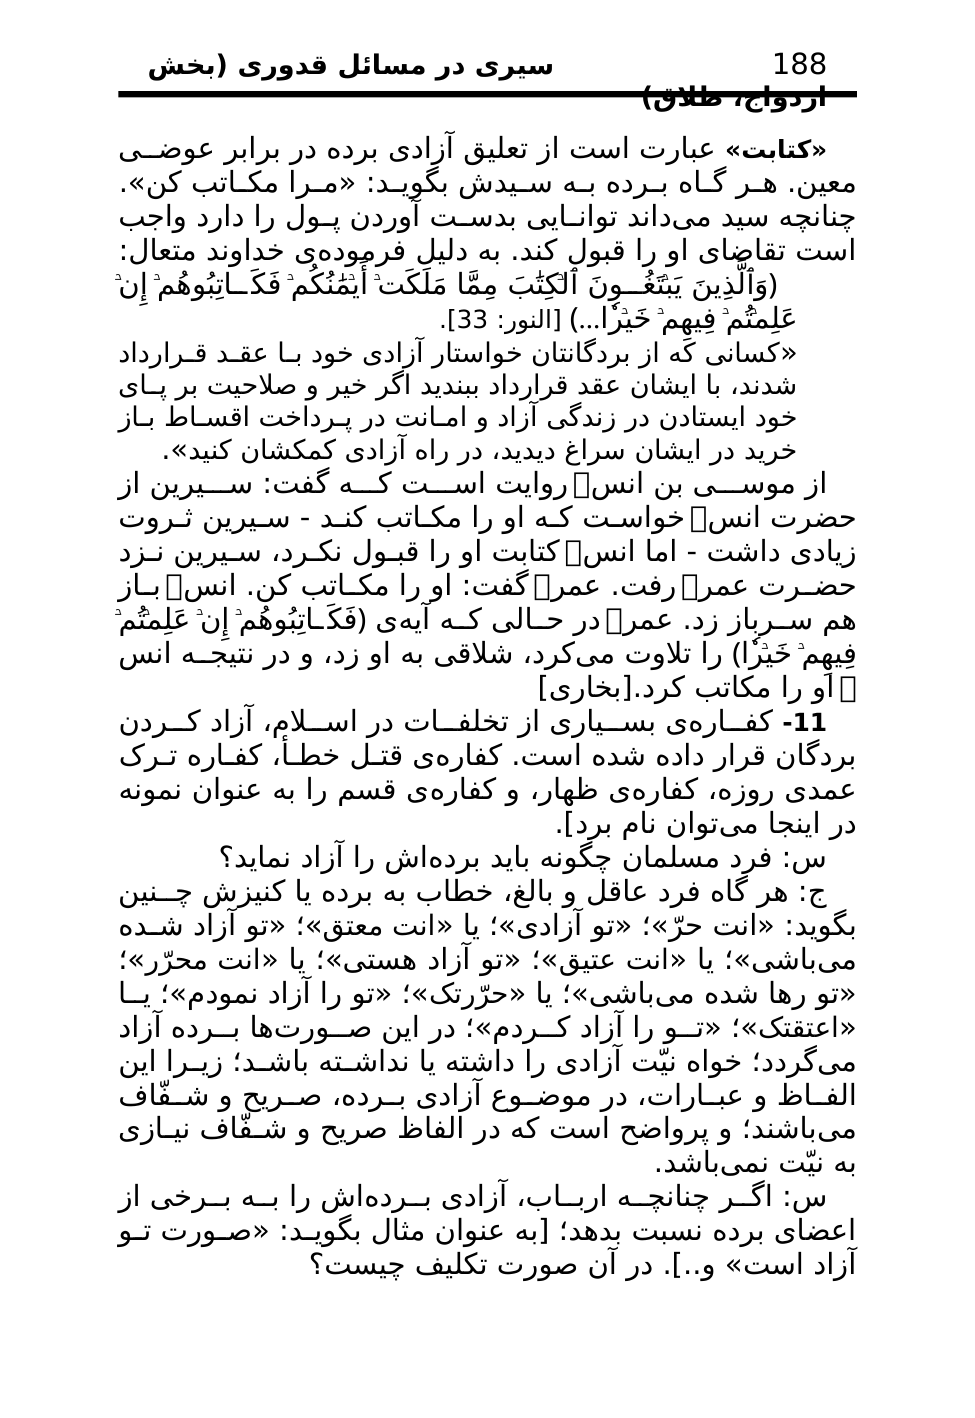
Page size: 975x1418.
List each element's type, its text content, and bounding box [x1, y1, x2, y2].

text از موسی بن انس روایت است که گفت: سیرین از حضرت انس خواست که او را مکاتب کند - سیرین ثروت زیادی داشت - اما انس کتابت او را قبول نکرد، سیرین نزد حضرت عمر رفت. عمر گفت: او را مکاتب کن. انس باز هم سرباز زد. عمر در حالی که آیه‌ی ﴿فَكَاتِبُوهُمۡ إِنۡ عَلِمۡتُمۡ فِيهِمۡ خَيۡرٗا﴾ را تلاوت می‌کرد، شلاقی به او زد، و در نتیجه انس او را مکاتب کرد.[بخاری] [118, 467, 857, 704]
text س: اگر چنانچه ارباب، آزادی برده‌اش را به برخی از اعضای برده نسبت بدهد؛ [به عنوان مثال بگوید: «صورت تو آزاد است» و..]. در آن صورت تکلیف چیست؟ [118, 1180, 857, 1282]
text س: فرد مسلمان چگونه باید برده‌اش را آزاد نماید؟ [118, 840, 857, 874]
text ج: هر گاه فرد عاقل و بالغ، خطاب به برده یا کنیزش چنین بگوید: «انت حرّ»؛ «تو آزادی»؛ یا «انت معتق»؛ «تو آزاد شده می‌باشی»؛ یا «انت عتیق»؛ «تو آزاد هستی»؛ یا «انت محرّر»؛ «تو رها شده می‌باشی»؛ یا «حرّرتک»؛ «تو را آزاد نمودم»؛ یا «اعتقتک»؛ «تو را آزاد کردم»؛ در این صورت‌ها برده آزاد می‌گردد؛ خواه نیّت آزادی را داشته یا نداشته باشد؛ زیرا این الفاظ و عبارات، در موضوع آزادی برده، صریح و شفّاف می‌باشند؛ و پرواضح است که در الفاظ صریح و شفّاف نیازی به نیّت نمی‌باشد. [118, 874, 857, 1180]
text 11- کفاره‌ی بسیاری از تخلفات در اسلام، آزاد کردن بردگان قرار داده شده است. کفاره‌ی قتل خطأ، کفاره ترک عمدی روزه، کفاره‌ی ظهار، و کفاره‌ی قسم را به عنوان نمونه در اینجا می‌توان نام برد]. [118, 704, 857, 840]
text ﴿وَٱلَّذِينَ يَبۡتَغُونَ ٱلۡكِتَٰبَ مِمَّا مَلَكَتۡ أَيۡمَٰنُكُمۡ فَكَاتِبُوهُمۡ إِنۡ عَلِمۡتُمۡ فِيهِمۡ خَيۡرٗا...﴾ [النور: 33]. [118, 267, 798, 336]
text «کتابت» عبارت است از تعلیق آزادی برده در برابر عوضی معین. هر گاه برده به سیدش بگوید: «مرا مکاتب کن». چنانچه سید می‌داند توانایی بدست آوردن پول را دارد واجب است تقاضای او را قبول کند. به دلیل فرموده‌ی خداوند متعال: [118, 132, 857, 267]
text «کسانی که از بردگانتان خواستار آزادی خود با عقد قرارداد شدند، با ایشان عقد قرارداد ببندید اگر خیر و صلاحیت بر پای خود ایستادن در زندگی آزاد و امانت در پرداخت اقساط باز خرید در ایشان سراغ دیدید، در راه آزادی کمکشان کنید». [118, 336, 798, 467]
